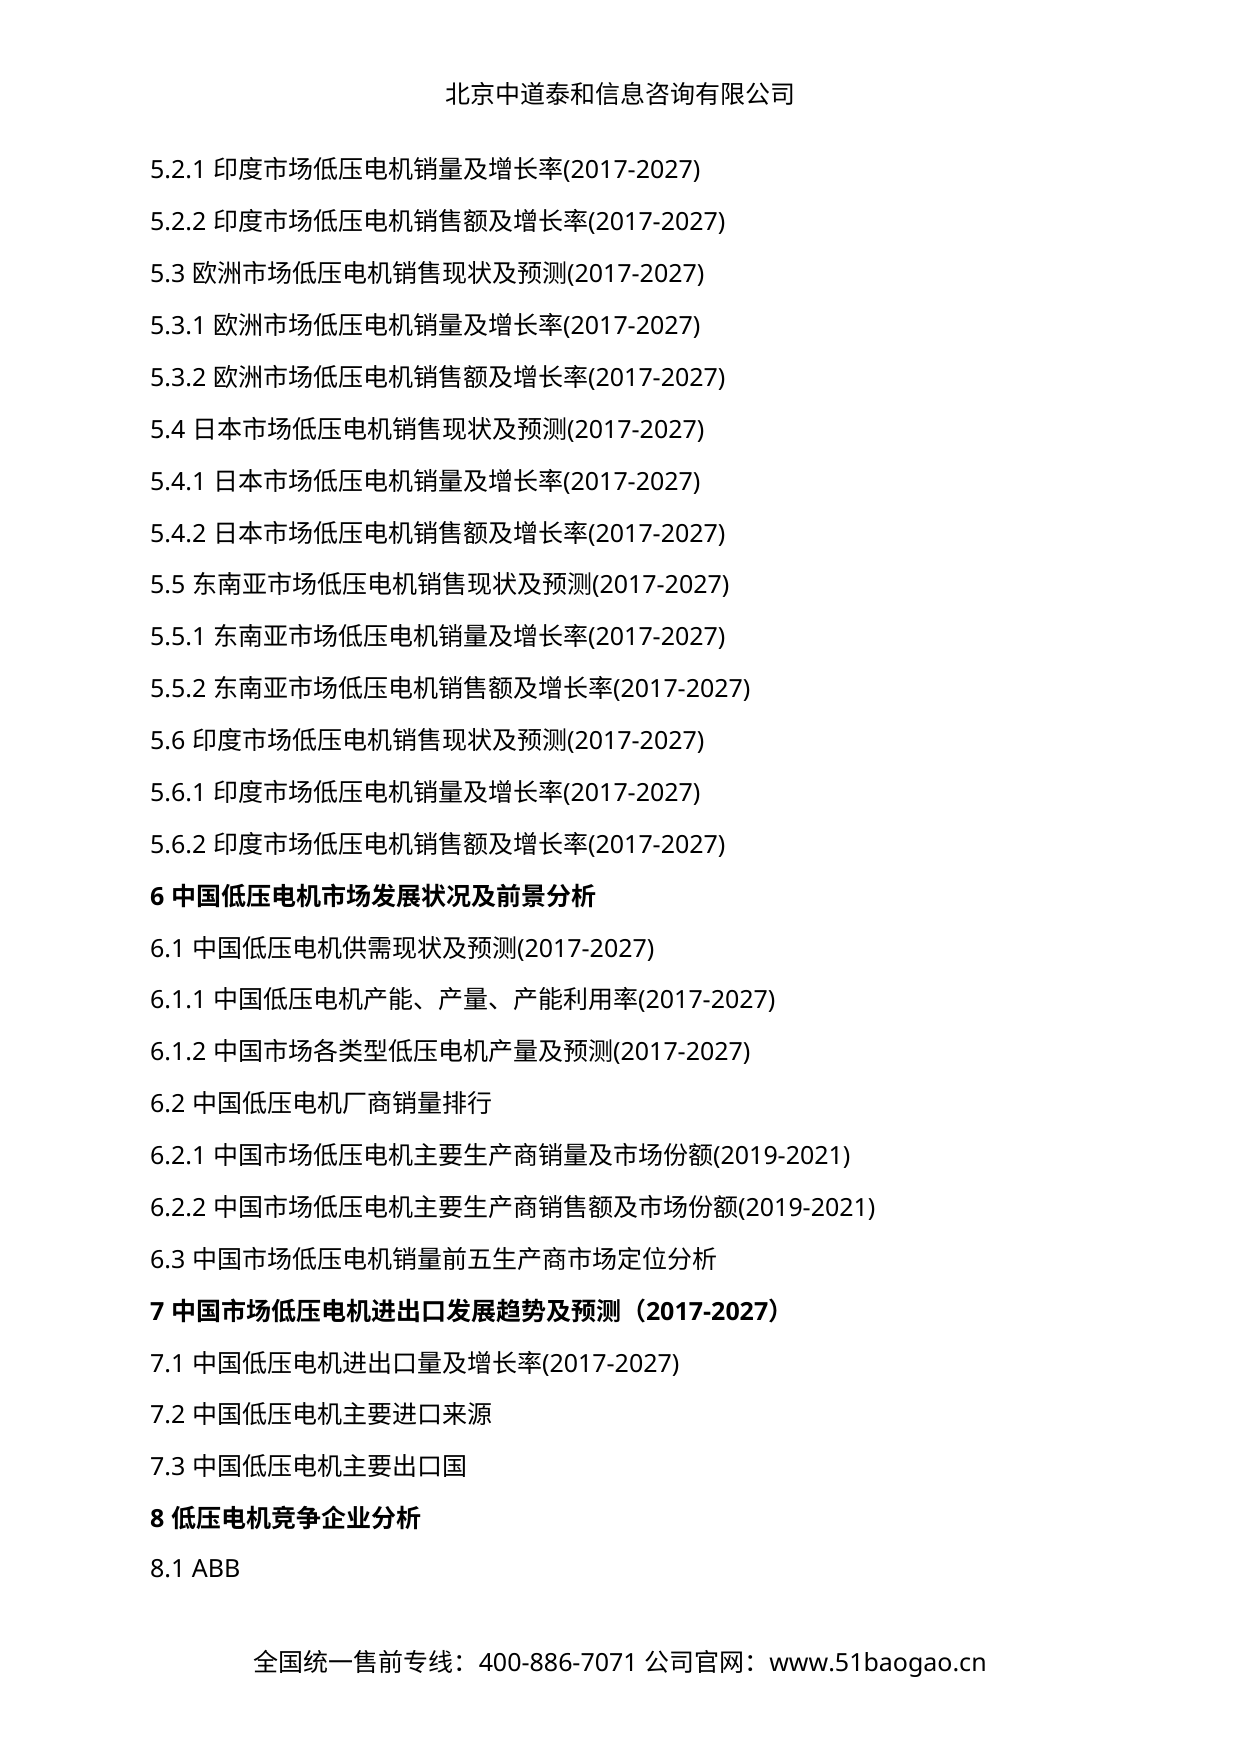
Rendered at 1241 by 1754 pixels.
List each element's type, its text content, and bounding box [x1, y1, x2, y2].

text 5.3 欧洲市场低压电机销售现状及预测(2017-2027) [150, 254, 1090, 290]
text 5.4.2 日本市场低压电机销售额及增长率(2017-2027) [150, 513, 1090, 549]
text 5.4 日本市场低压电机销售现状及预测(2017-2027) [150, 409, 1090, 446]
text 5.6.2 印度市场低压电机销售额及增长率(2017-2027) [150, 824, 1090, 861]
text 5.6 印度市场低压电机销售现状及预测(2017-2027) [150, 721, 1090, 757]
text 7.3 中国低压电机主要出口国 [150, 1447, 1090, 1483]
text 6.1.2 中国市场各类型低压电机产量及预测(2017-2027) [150, 1032, 1090, 1068]
text 6.3 中国市场低压电机销量前五生产商市场定位分析 [150, 1239, 1090, 1276]
text 8.1 ABB [150, 1551, 1090, 1585]
text 5.5.1 东南亚市场低压电机销量及增长率(2017-2027) [150, 617, 1090, 653]
text 7.1 中国低压电机进出口量及增长率(2017-2027) [150, 1343, 1090, 1379]
text 6.1.1 中国低压电机产能、产量、产能利用率(2017-2027) [150, 980, 1090, 1016]
text 6.2.2 中国市场低压电机主要生产商销售额及市场份额(2019-2021) [150, 1187, 1090, 1224]
text 5.3.2 欧洲市场低压电机销售额及增长率(2017-2027) [150, 357, 1090, 394]
text 8 低压电机竞争企业分析 [150, 1499, 1090, 1535]
text 5.5.2 东南亚市场低压电机销售额及增长率(2017-2027) [150, 669, 1090, 705]
text 5.3.1 欧洲市场低压电机销量及增长率(2017-2027) [150, 306, 1090, 342]
text 7 中国市场低压电机进出口发展趋势及预测（2017-2027） [150, 1291, 1090, 1327]
text 5.4.1 日本市场低压电机销量及增长率(2017-2027) [150, 461, 1090, 497]
text 6.2.1 中国市场低压电机主要生产商销量及市场份额(2019-2021) [150, 1136, 1090, 1172]
text 6.2 中国低压电机厂商销量排行 [150, 1084, 1090, 1120]
text 6 中国低压电机市场发展状况及前景分析 [150, 876, 1090, 912]
text 5.6.1 印度市场低压电机销量及增长率(2017-2027) [150, 772, 1090, 809]
text 5.5 东南亚市场低压电机销售现状及预测(2017-2027) [150, 565, 1090, 601]
text 6.1 中国低压电机供需现状及预测(2017-2027) [150, 928, 1090, 964]
text 7.2 中国低压电机主要进口来源 [150, 1395, 1090, 1431]
text 5.2.2 印度市场低压电机销售额及增长率(2017-2027) [150, 202, 1090, 238]
text 5.2.1 印度市场低压电机销量及增长率(2017-2027) [150, 150, 1090, 186]
